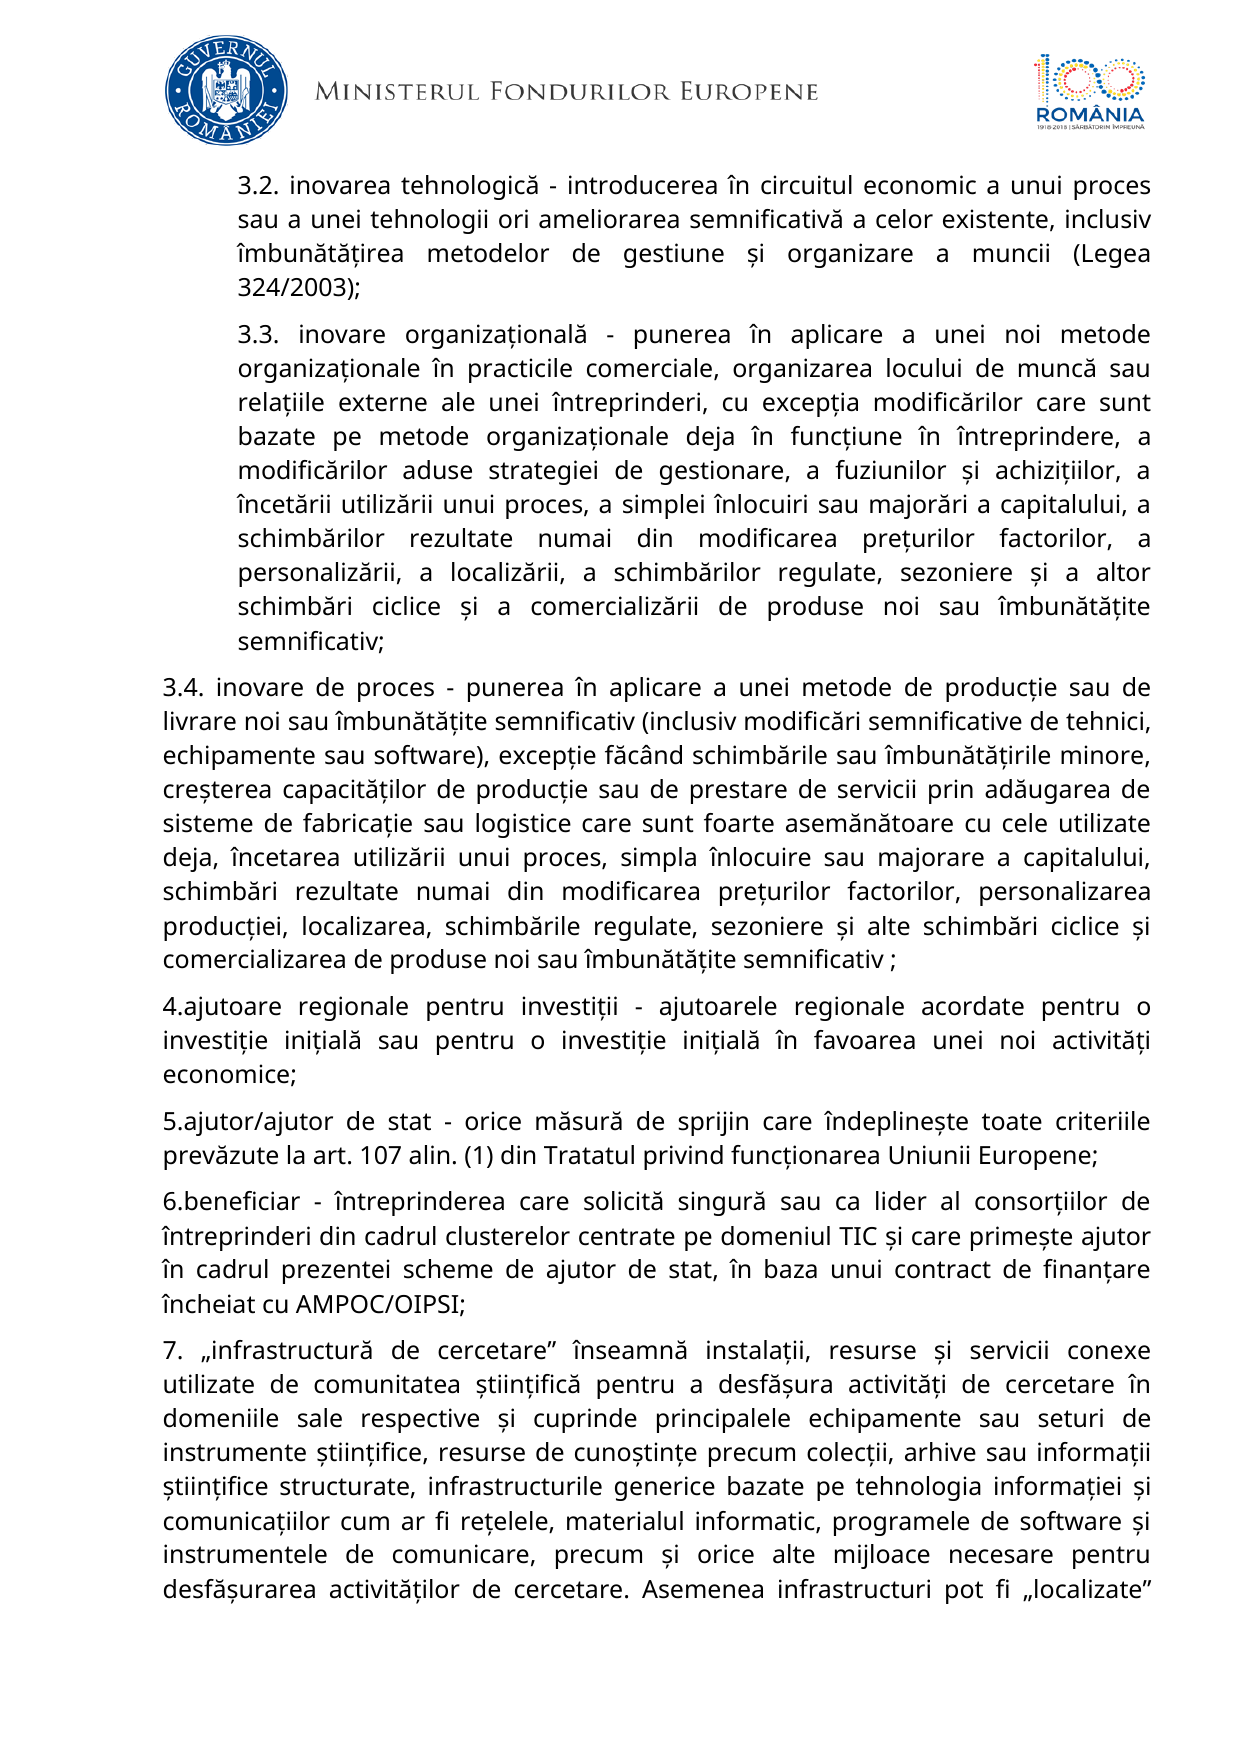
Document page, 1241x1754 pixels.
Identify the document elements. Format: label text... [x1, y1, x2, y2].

text 3.4. inovare de proces - punerea în aplicare a unei metode de producție sau de livrare noi sau îmbunătățite semnificativ (inclusiv modificări semnificative de tehnici, echipamente sau software), excepție făcând schimbările sau îmbunătățirile minore, creșterea capacităților de producție sau de prestare de servicii prin adăugarea de sisteme de fabricație sau logistice care sunt foarte asemănătoare cu cele utilizate deja, încetarea utilizării unui proces, simpla înlocuire sau majorare a capitalului, schimbări rezultate numai din modificarea prețurilor factorilor, personalizarea producției, localizarea, schimbările regulate, sezoniere și alte schimbări ciclice și comercializarea de produse noi sau îmbunătățite semnificativ ; [162, 670, 1152, 976]
text 3.2. inovarea tehnologică - introducerea în circuitul economic a unui proces sau a unei tehnologii ori ameliorarea semnificativă a celor existente, inclusiv îmbunătățirea metodelor de gestiune și organizare a muncii (Legea 324/2003); [237, 168, 1152, 304]
text 4.ajutoare regionale pentru investiții - ajutoarele regionale acordate pentru o investiție inițială sau pentru o investiție inițială în favoarea unei noi activități economice; [162, 989, 1152, 1091]
text 3.3. inovare organizațională - punerea în aplicare a unei noi metode organizaționale în practicile comerciale, organizarea locului de muncă sau relațiile externe ale unei întreprinderi, cu excepția modificărilor care sunt bazate pe metode organizaționale deja în funcțiune în întreprindere, a modificărilor aduse strategiei de gestionare, a fuziunilor și achizițiilor, a încetării utilizării unui proces, a simplei înlocuiri sau majorări a capitalului, a schimbărilor rezultate numai din modificarea prețurilor factorilor, a personalizării, a localizării, a schimbărilor regulate, sezoniere și a altor schimbări ciclice și a comercializării de produse noi sau îmbunătățite semnificativ; [237, 317, 1152, 657]
picture [162, 29, 1152, 151]
text 6.beneficiar - întreprinderea care solicită singură sau ca lider al consorțiilor de întreprinderi din cadrul clusterelor centrate pe domeniul TIC și care primește ajutor în cadrul prezentei scheme de ajutor de stat, în baza unui contract de finanțare încheiat cu AMPOC/OIPSI; [162, 1184, 1152, 1320]
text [162, 1333, 1152, 1605]
text 5.ajutor/ajutor de stat - orice măsură de sprijin care îndeplinește toate criteriile prevăzute la art. 107 alin. (1) din Tratatul privind funcționarea Uniunii Europene; [162, 1103, 1152, 1172]
